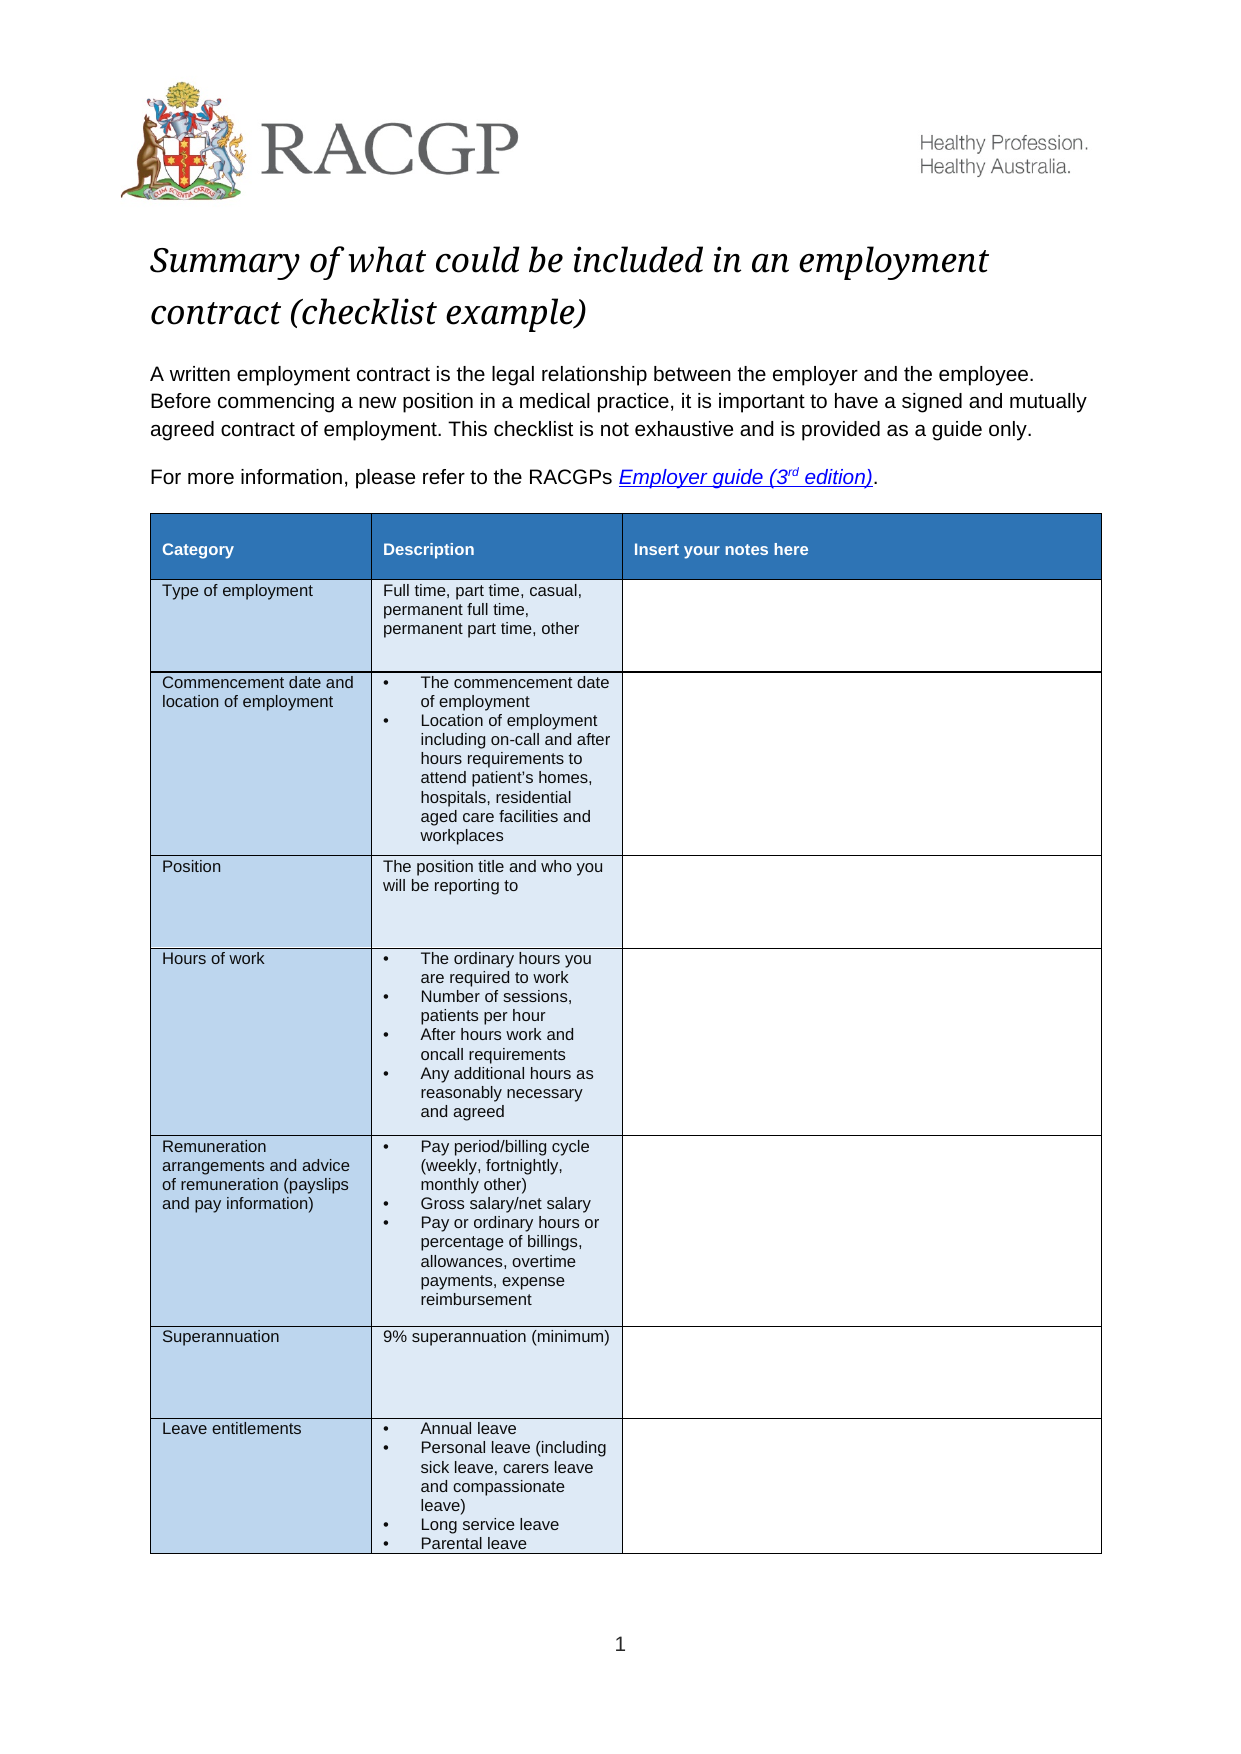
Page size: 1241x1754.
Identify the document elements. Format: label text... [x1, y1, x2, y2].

table_cell Pay period/billing cycle (weekly, fortnightly, monthly other) Gross salary/net salary Pay or ordinary hours or percentage of billings, allowances, overtime payments, expense reimbursement [372, 1136, 622, 1326]
table_cell Leave entitlements [151, 1419, 371, 1553]
text Summary of what could be included in an employment contract (checklist example) [150, 236, 1090, 334]
table_cell The ordinary hours you are required to work Number of sessions, patients per hour After hours work and oncall requirements Any additional hours as reasonably necessary and agreed [372, 949, 622, 1135]
table_header Insert your notes here [623, 514, 1101, 579]
table_cell [623, 856, 1101, 947]
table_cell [372, 1419, 622, 1553]
table_cell [623, 1419, 1101, 1553]
text For more information, please refer to the RACGPs Employer guide (3rd edition). [150, 465, 1090, 489]
table_cell Position [151, 856, 371, 947]
table_cell [623, 1136, 1101, 1326]
table_header Description [372, 514, 622, 579]
table_cell Commencement date and location of employment [151, 673, 371, 855]
table_cell [623, 673, 1101, 855]
table_cell [623, 949, 1101, 1135]
table_cell The position title and who you will be reporting to [372, 856, 622, 947]
table_cell Remuneration arrangements and advice of remuneration (payslips and pay information) [151, 1136, 371, 1326]
table_cell 9% superannuation (minimum) [372, 1327, 622, 1418]
table_cell Superannuation [151, 1327, 371, 1418]
table_cell The commencement date of employment Location of employment including on-call and after hours requirements to attend patient’s homes, hospitals, residential aged care facilities and workplaces [372, 673, 622, 855]
table_cell Full time, part time, casual, permanent full time, permanent part time, other [372, 580, 622, 671]
table_cell Hours of work [151, 949, 371, 1135]
table_cell Type of employment [151, 580, 371, 671]
table_cell [623, 1327, 1101, 1418]
table_cell [623, 580, 1101, 671]
text A written employment contract is the legal relationship between the employer and the employee. Before commencing a new position in a medical practice, it is important to have a signed and mutually agreed contract of employment. This checklist is not exhaustive and is provided as a guide only. [150, 362, 1090, 441]
table_header Category [151, 514, 371, 579]
picture [0, 0, 1237, 1750]
